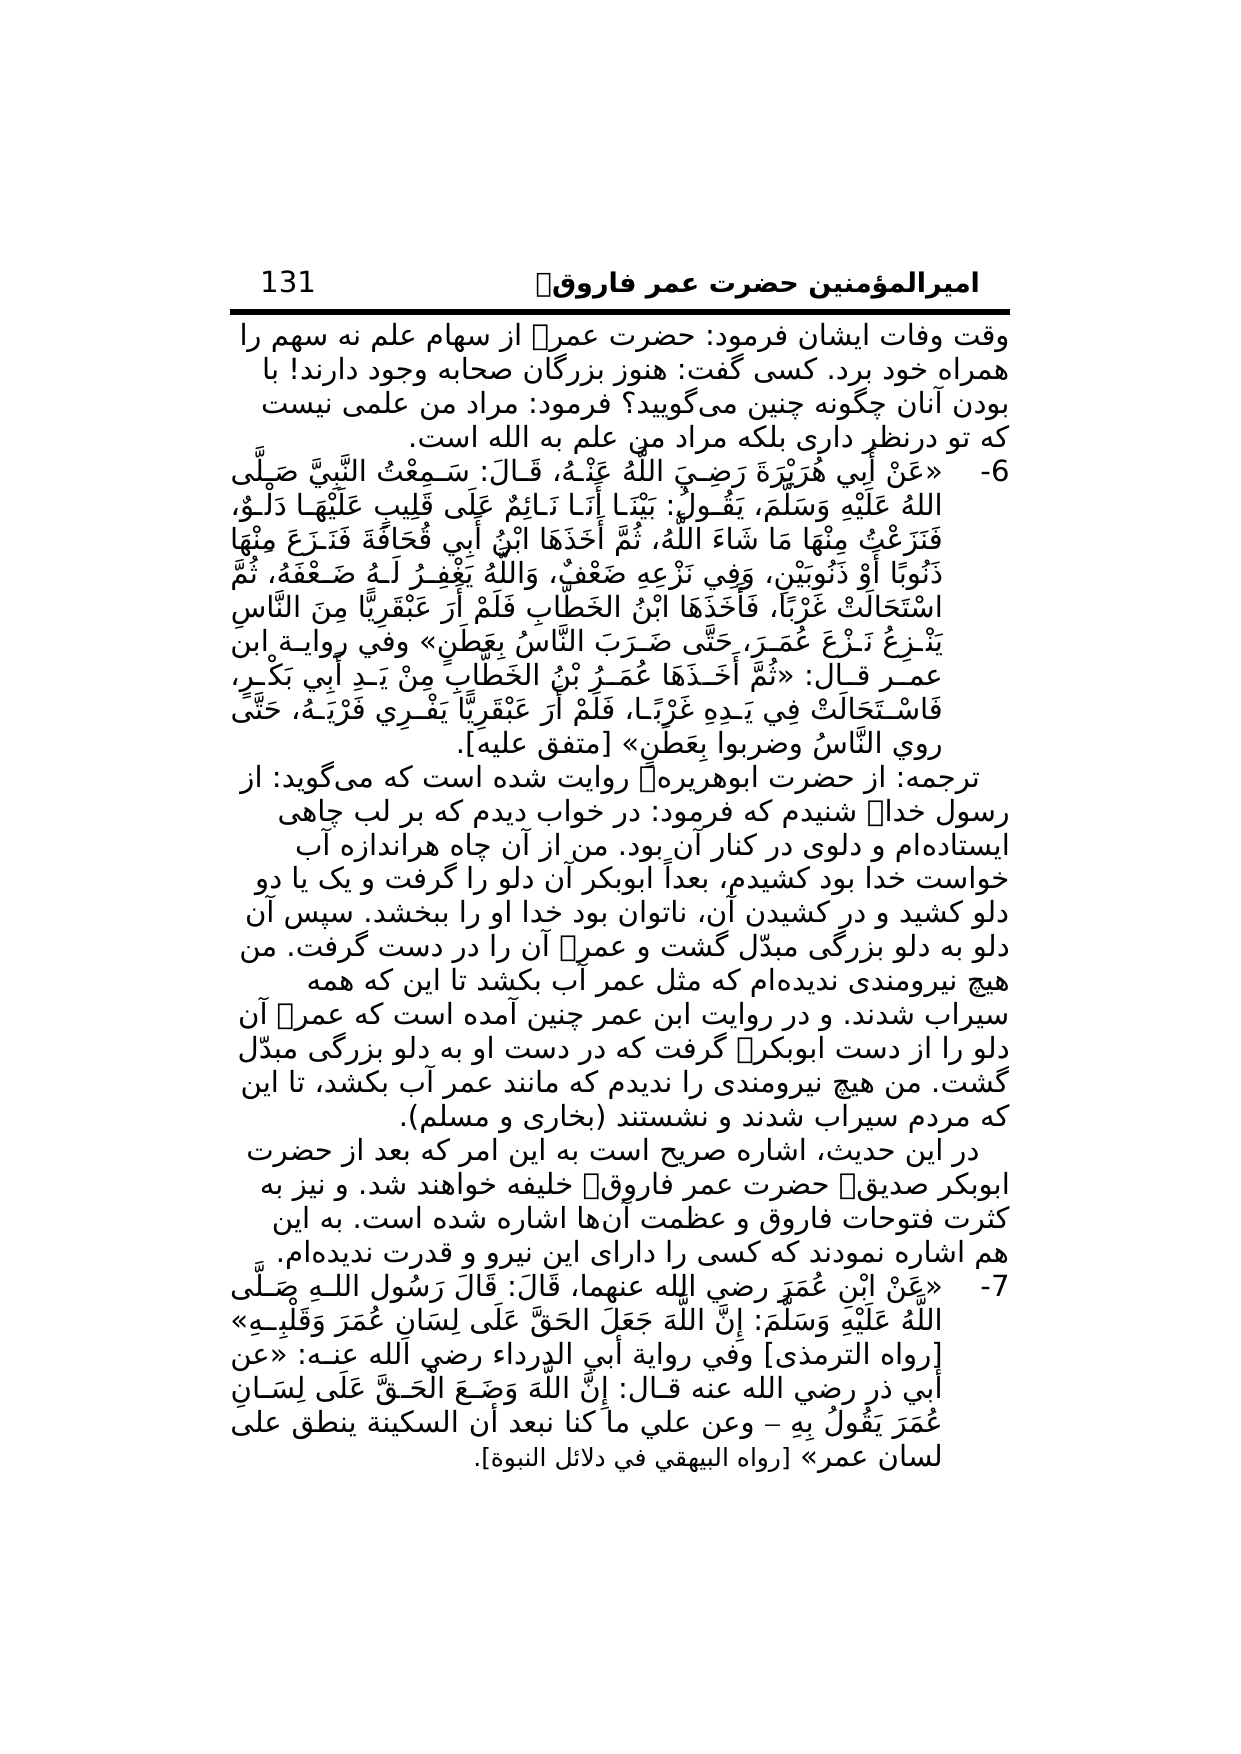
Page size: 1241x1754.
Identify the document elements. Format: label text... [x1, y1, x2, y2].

text ترجمه: از حضرت ابوهریره روایت شده است که می‌گوید: از رسول خدا شنیدم که فرمود: در خواب دیدم که بر لب چاهی ایستاده‌ام و دلوی در کنار آن بود. من از آن چاه هراندازه آب خواست خدا بود کشیدم، بعداً ابوبکر آن دلو را گرفت و یک یا دو دلو کشید و در کشیدن آن، ناتوان بود خدا او را ببخشد. سپس آن دلو به دلو بزرگی مبدّل گشت و عمر آن را در دست گرفت. من هیچ نیرومندی ندیده‌ام که مثل عمر آب بکشد تا این که همه سیراب شدند. و در روایت ابن عمر چنین آمده است که عمر آن دلو را از دست ابوبکر گرفت که در دست او به دلو بزرگی مبدّل گشت. من هیچ نیرومندی را ندیدم که مانند عمر آب بکشد، تا این که مردم سیراب شدند و نشستند (بخاری و مسلم). [230, 760, 1010, 1133]
text در این حدیث، اشاره صریح است به این امر که بعد از حضرت ابوبکر صدیق حضرت عمر فاروق خلیفه خواهند شد. و نیز به کثرت فتوحات فاروق و عظمت آن‌ها اشاره شده است. به این هم اشاره نمودند که کسی را دارای این نیرو و قدرت ندیده‌ام. [230, 1133, 1010, 1269]
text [230, 318, 1010, 454]
list «عَنْ أَبِي هُرَيْرَةَ رَضِيَ اللَّهُ عَنْهُ، قَالَ: سَمِعْتُ النَّبِيَّ صَلَّى اللهُ عَلَيْهِ وَسَلَّمَ، يَقُولُ: بَيْنَا أَنَا نَائِمٌ عَلَى قَلِيبٍ عَلَيْهَا دَلْوٌ، فَنَزَعْتُ مِنْهَا مَا شَاءَ اللَّهُ، ثُمَّ أَخَذَهَا ابْنُ أَبِي قُحَافَةَ فَنَزَعَ مِنْهَا ذَنُوبًا أَوْ ذَنُوبَيْنِ، وَفِي نَزْعِهِ ضَعْفٌ، وَاللَّهُ يَغْفِرُ لَهُ ضَعْفَهُ، ثُمَّ اسْتَحَالَتْ غَرْبًا، فَأَخَذَهَا ابْنُ الخَطَّابِ فَلَمْ أَرَ عَبْقَرِيًّا مِنَ النَّاسِ يَنْزِعُ نَزْعَ عُمَرَ، حَتَّى ضَرَبَ النَّاسُ بِعَطَنٍ» وفي رواية ابن عمر قال: «ثُمَّ أَخَذَهَا عُمَرُ بْنُ الخَطَّابِ مِنْ يَدِ أَبِي بَكْرٍ، فَاسْتَحَالَتْ فِي يَدِهِ غَرْبًا، فَلَمْ أَرَ عَبْقَرِيًّا يَفْرِي فَرْيَهُ، حَتَّى روي النَّاسُ وضربوا بِعَطَنٍ» [متفق علیه]. [230, 454, 980, 760]
list «عَنْ ابْنِ عُمَرَ رضي الله عنهما، قَالَ: قَالَ رَسُول اللهِ صَلَّى اللَّهُ عَلَيْهِ وَسَلَّمَ: إِنَّ اللَّهَ جَعَلَ الحَقَّ عَلَى لِسَانِ عُمَرَ وَقَلْبِهِ» [رواه الترمذی] وفي رواية أبي الدرداء رضي الله عنه: «عن أبي ذر رضي الله عنه قال: إِنَّ اللَّهَ وَضَعَ الْحَقَّ عَلَى لِسَانِ عُمَرَ يَقُولُ بِهِ – وعن علي ما كنا نبعد أن السكينة ينطق على لسان عمر» [رواه البيهقي في دلائل النبوة]. [230, 1269, 980, 1473]
